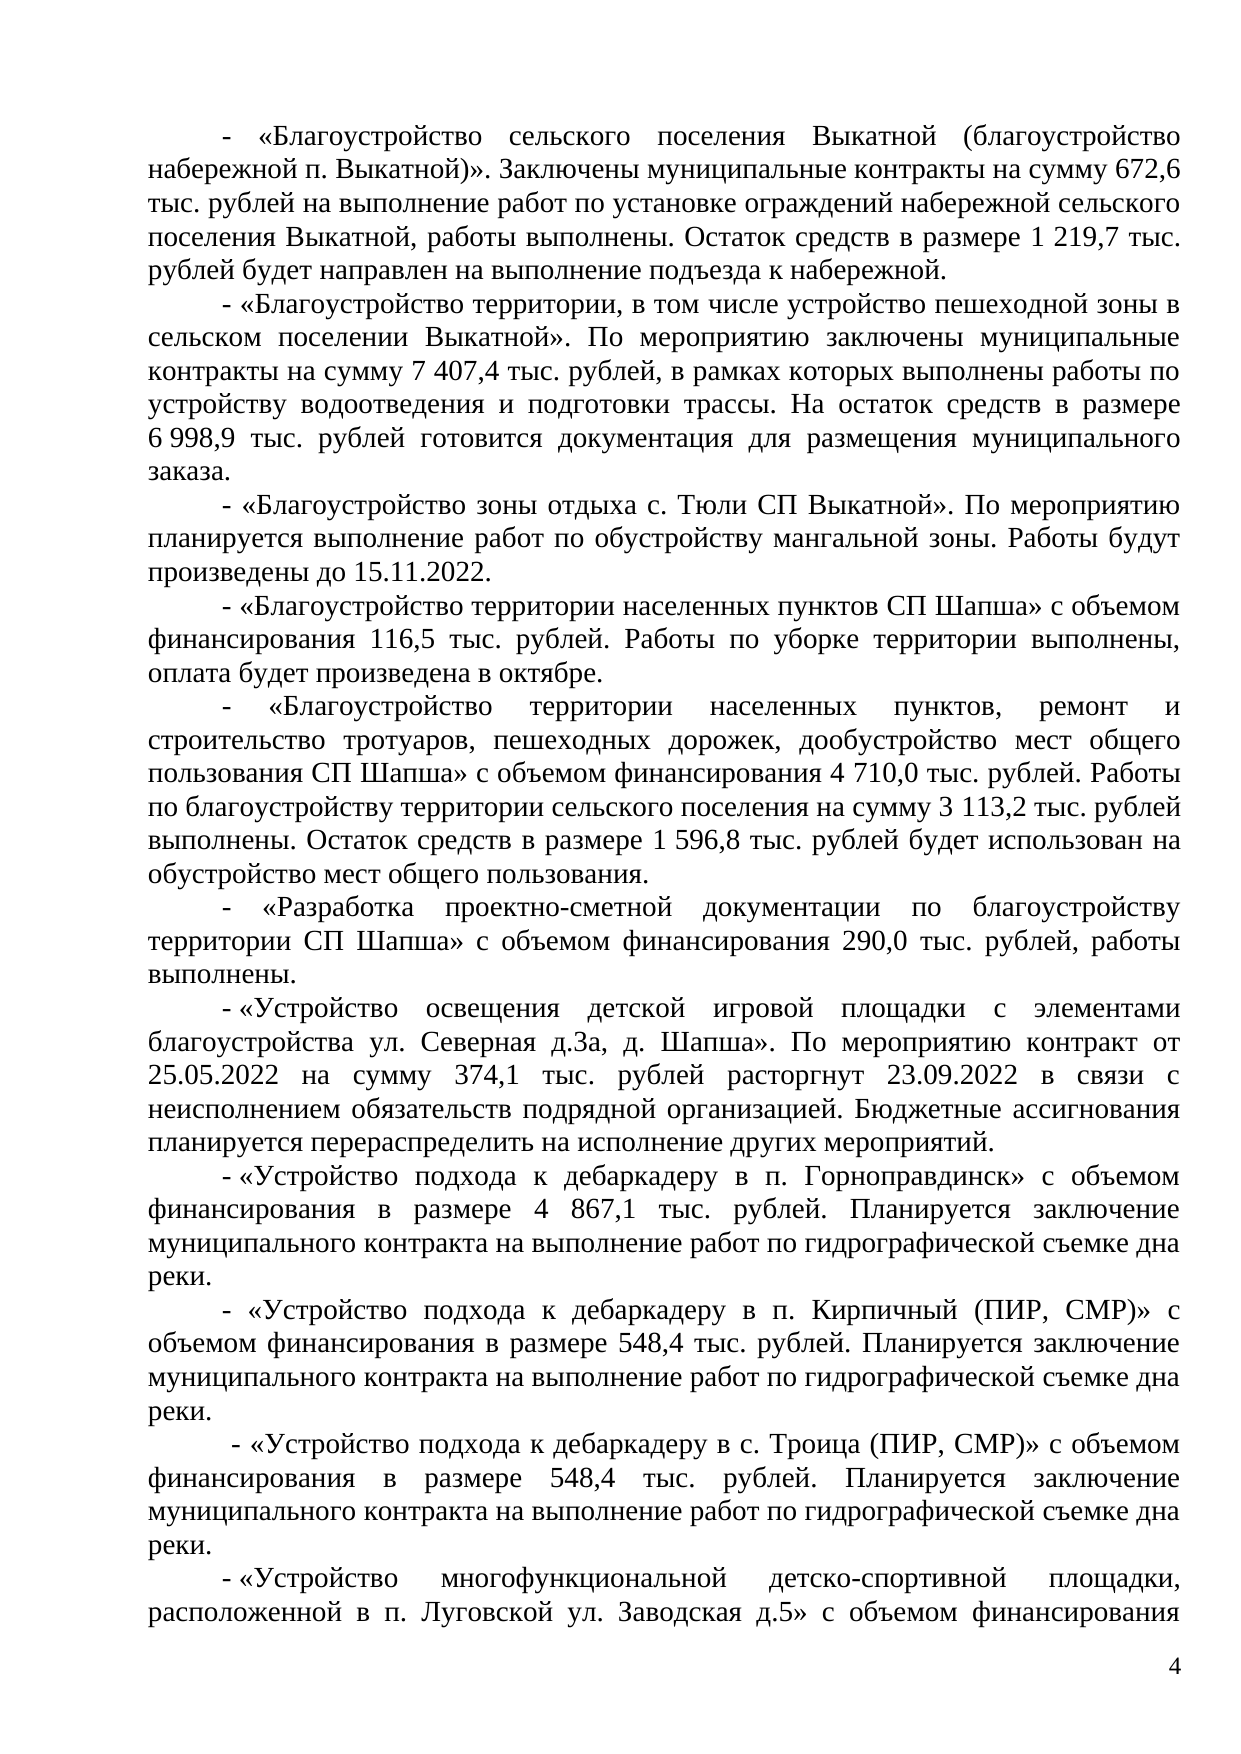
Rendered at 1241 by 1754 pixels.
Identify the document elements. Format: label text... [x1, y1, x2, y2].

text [148, 1560, 1181, 1627]
text - «Устройство подхода к дебаркадеру в п. Горноправдинск» с объемом финансирования в размере 4 867,1 тыс. рублей. Планируется заключение муниципального контракта на выполнение работ по гидрографической съемке дна реки. [148, 1158, 1181, 1292]
text - «Разработка проектно-сметной документации по благоустройству территории СП Шапша» с объемом финансирования 290,0 тыс. рублей, работы выполнены. [148, 889, 1181, 990]
text - «Устройство освещения детской игровой площадки с элементами благоустройства ул. Северная д.3а, д. Шапша». По мероприятию контракт от 25.05.2022 на сумму 374,1 тыс. рублей расторгнут 23.09.2022 в связи с неисполнением обязательств подрядной организацией. Бюджетные ассигнования планируется перераспределить на исполнение других мероприятий. [148, 990, 1181, 1158]
text - «Благоустройство зоны отдыха с. Тюли СП Выкатной». По мероприятию планируется выполнение работ по обустройству мангальной зоны. Работы будут произведены до 15.11.2022. [148, 487, 1181, 588]
text - «Устройство подхода к дебаркадеру в с. Троица (ПИР, СМР)» с объемом финансирования в размере 548,4 тыс. рублей. Планируется заключение муниципального контракта на выполнение работ по гидрографической съемке дна реки. [148, 1426, 1181, 1560]
text - «Благоустройство территории, в том числе устройство пешеходной зоны в сельском поселении Выкатной». По мероприятию заключены муниципальные контракты на сумму 7 407,4 тыс. рублей, в рамках которых выполнены работы по устройству водоотведения и подготовки трассы. На остаток средств в размере 6 998,9 тыс. рублей готовится документация для размещения муниципального заказа. [148, 286, 1181, 487]
text - «Благоустройство территории населенных пунктов, ремонт и строительство тротуаров, пешеходных дорожек, дообустройство мест общего пользования СП Шапша» с объемом финансирования 4 710,0 тыс. рублей. Работы по благоустройству территории сельского поселения на сумму 3 113,2 тыс. рублей выполнены. Остаток средств в размере 1 596,8 тыс. рублей будет использован на обустройство мест общего пользования. [148, 688, 1181, 889]
text - «Устройство подхода к дебаркадеру в п. Кирпичный (ПИР, СМР)» с объемом финансирования в размере 548,4 тыс. рублей. Планируется заключение муниципального контракта на выполнение работ по гидрографической съемке дна реки. [148, 1292, 1181, 1426]
text - «Благоустройство территории населенных пунктов СП Шапша» с объемом финансирования 116,5 тыс. рублей. Работы по уборке территории выполнены, оплата будет произведена в октябре. [148, 588, 1181, 688]
text - «Благоустройство сельского поселения Выкатной (благоустройство набережной п. Выкатной)». Заключены муниципальные контракты на сумму 672,6 тыс. рублей на выполнение работ по установке ограждений набережной сельского поселения Выкатной, работы выполнены. Остаток средств в размере 1 219,7 тыс. рублей будет направлен на выполнение подъезда к набережной. [148, 118, 1181, 286]
